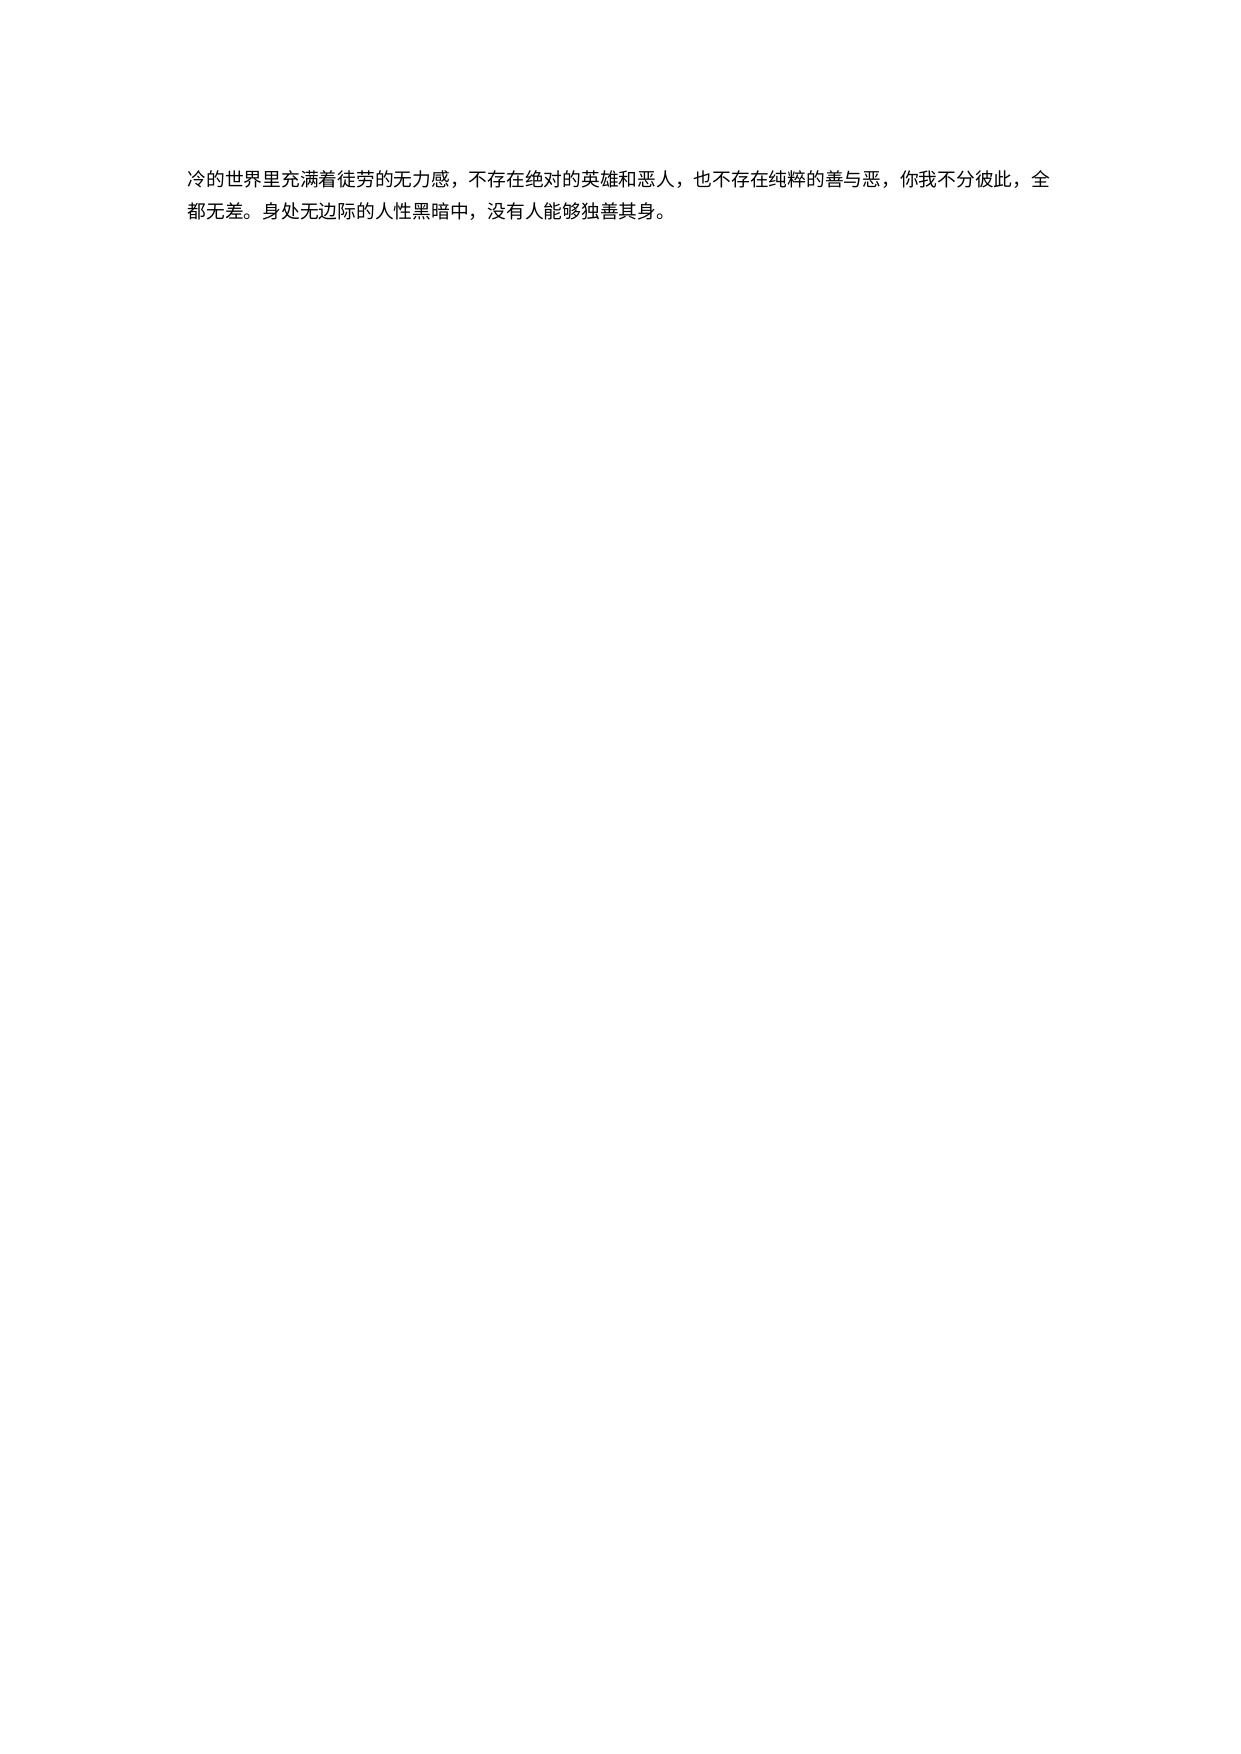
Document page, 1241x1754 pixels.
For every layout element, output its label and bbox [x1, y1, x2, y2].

text [187, 162, 1053, 259]
